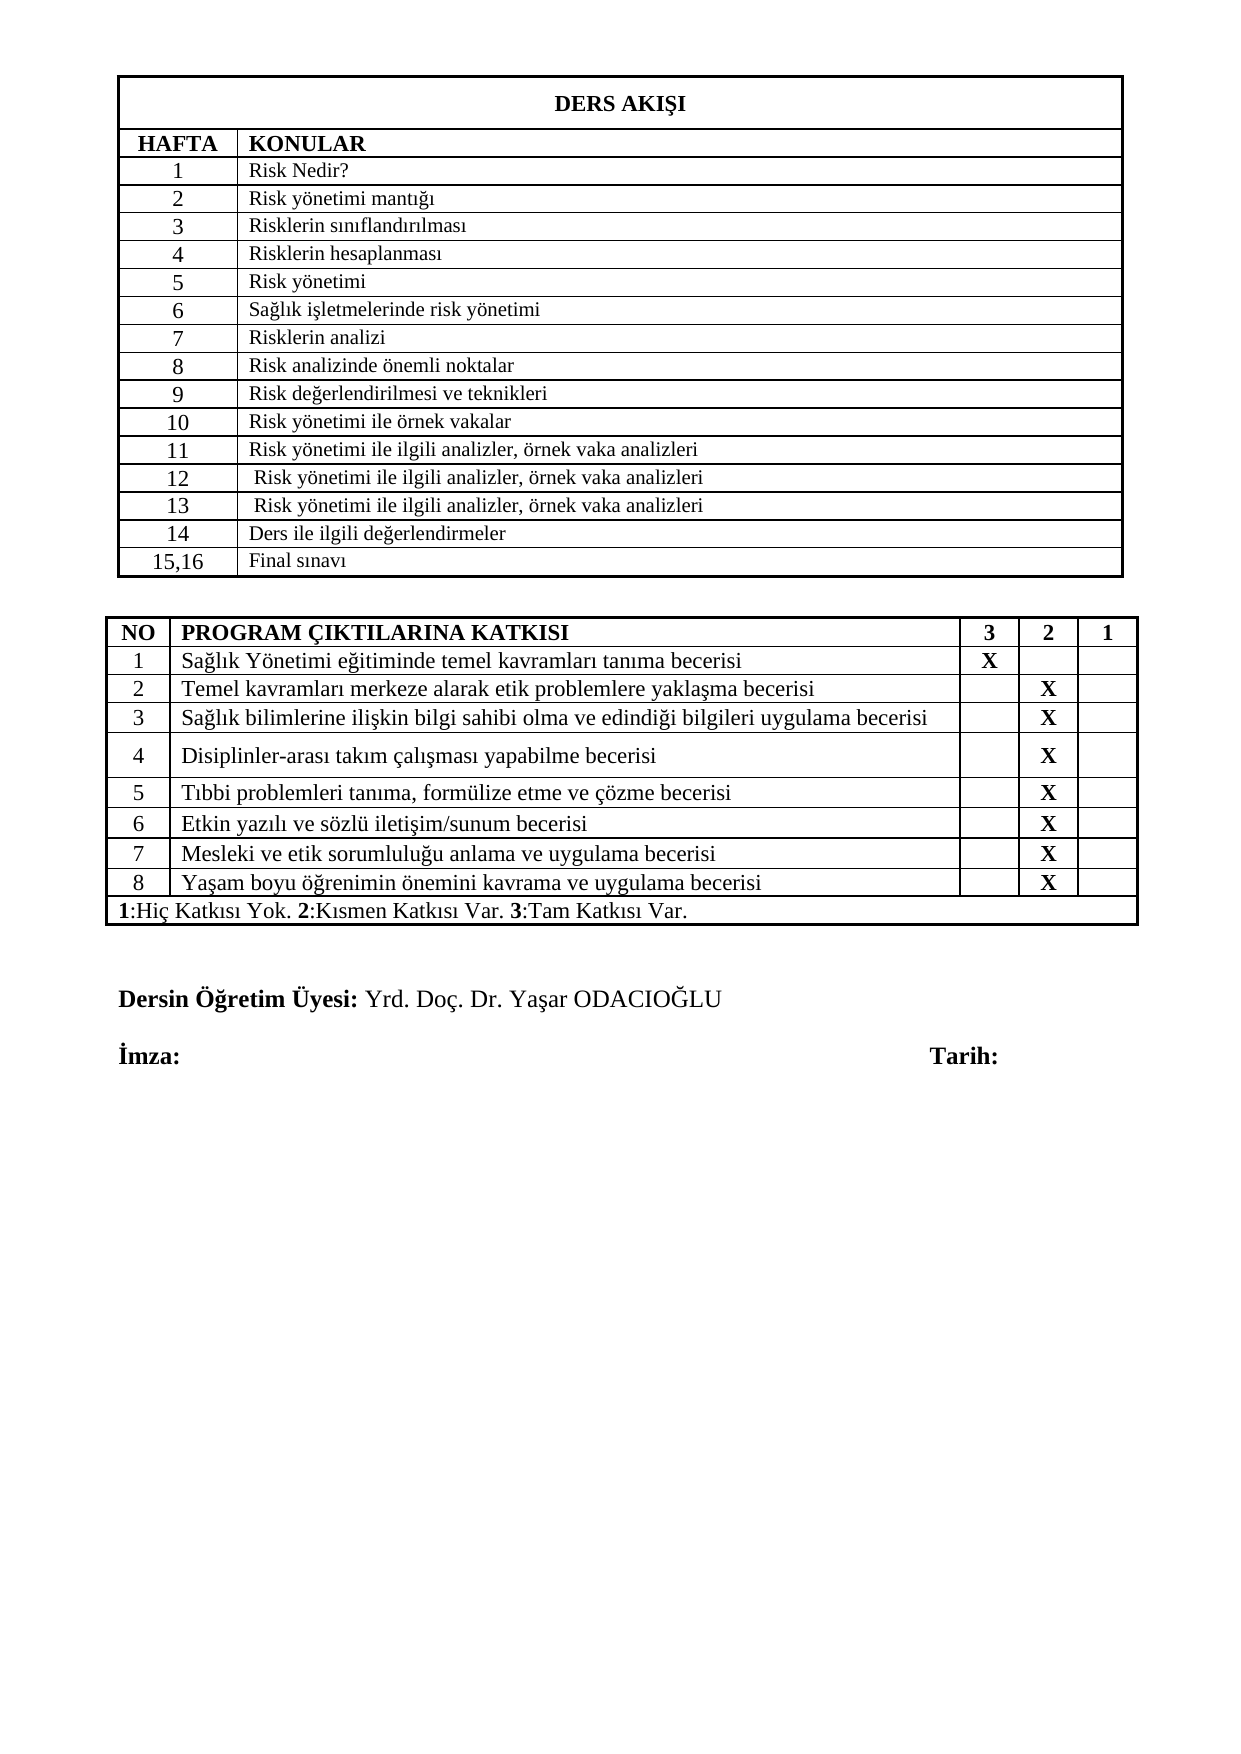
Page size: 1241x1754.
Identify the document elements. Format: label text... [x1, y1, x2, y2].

table_cell 5 [120, 269, 237, 296]
text Dersin Öğretim Üyesi: Yrd. Doç. Dr. Yaşar ODACIOĞLU [118, 984, 1122, 1013]
table_header PROGRAM ÇIKTILARINA KATKISI [171, 619, 959, 646]
table_cell 6 [120, 297, 237, 323]
table_cell [1079, 675, 1136, 702]
table_cell X [1020, 808, 1077, 837]
table_cell 1 [120, 158, 237, 184]
table_header 3 [961, 619, 1018, 646]
table_cell 8 [108, 869, 169, 895]
table_cell Sağlık bilimlerine ilişkin bilgi sahibi olma ve edindiği bilgileri uygulama becerisi [171, 703, 959, 732]
table_header 2 [1020, 619, 1077, 646]
table_cell Risk yönetimi mantığı [238, 186, 1121, 212]
table_cell 10 [120, 409, 237, 435]
table_cell 3 [108, 703, 169, 732]
table_cell 12 [120, 465, 237, 491]
table_cell Risk yönetimi ile ilgili analizler, örnek vaka analizleri [238, 493, 1121, 519]
table_cell X [1020, 839, 1077, 867]
table_cell [1079, 869, 1136, 895]
table_cell Ders ile ilgili değerlendirmeler [238, 521, 1121, 547]
table_cell X [1020, 869, 1077, 895]
table_cell 2 [120, 186, 237, 212]
table_cell X [1020, 778, 1077, 807]
table_cell 7 [108, 839, 169, 867]
table_cell Sağlık işletmelerinde risk yönetimi [238, 297, 1121, 323]
table_cell Temel kavramları merkeze alarak etik problemlere yaklaşma becerisi [171, 675, 959, 702]
table_cell Risk değerlendirilmesi ve teknikleri [238, 381, 1121, 407]
table_cell [961, 675, 1018, 702]
table_cell 4 [120, 241, 237, 268]
table_cell Risklerin sınıflandırılması [238, 213, 1121, 240]
table_cell Mesleki ve etik sorumluluğu anlama ve uygulama becerisi [171, 839, 959, 867]
table_header 1 [1079, 619, 1136, 646]
table_cell Final sınavı [238, 548, 1121, 575]
table_cell X [961, 647, 1018, 674]
table_cell [961, 778, 1018, 807]
table_cell 13 [120, 493, 237, 519]
table_cell 3 [120, 213, 237, 240]
text İmza: Tarih: [118, 1041, 1122, 1070]
table_cell X [1020, 703, 1077, 732]
table_cell Tıbbi problemleri tanıma, formülize etme ve çözme becerisi [171, 778, 959, 807]
table_cell KONULAR [238, 130, 1121, 156]
table_cell [1079, 733, 1136, 777]
table_cell [961, 733, 1018, 777]
table_cell [1079, 703, 1136, 732]
table_cell 2 [108, 675, 169, 702]
table_cell X [1020, 675, 1077, 702]
table_cell 5 [108, 778, 169, 807]
table_cell Risk Nedir? [238, 158, 1121, 184]
table_cell [1079, 839, 1136, 867]
table_cell 11 [120, 437, 237, 463]
table_header NO [108, 619, 169, 646]
table_cell 9 [120, 381, 237, 407]
table_cell [961, 808, 1018, 837]
table_cell 1:Hiç Katkısı Yok. 2:Kısmen Katkısı Var. 3:Tam Katkısı Var. [108, 897, 1136, 923]
table_cell [961, 869, 1018, 895]
table_cell 6 [108, 808, 169, 837]
table_cell 7 [120, 325, 237, 351]
table_cell Sağlık Yönetimi eğitiminde temel kavramları tanıma becerisi [171, 647, 959, 674]
table_cell 1 [108, 647, 169, 674]
table_cell 14 [120, 521, 237, 547]
table_cell 8 [120, 353, 237, 379]
table_cell Risk analizinde önemli noktalar [238, 353, 1121, 379]
table_cell Risk yönetimi ile ilgili analizler, örnek vaka analizleri [238, 437, 1121, 463]
table_cell [1020, 647, 1077, 674]
table_cell X [1020, 733, 1077, 777]
table_cell Risklerin hesaplanması [238, 241, 1121, 268]
table_cell 4 [108, 733, 169, 777]
table_cell Etkin yazılı ve sözlü iletişim/sunum becerisi [171, 808, 959, 837]
table_cell Disiplinler-arası takım çalışması yapabilme becerisi [171, 733, 959, 777]
table_cell [1079, 808, 1136, 837]
table_cell Risk yönetimi ile ilgili analizler, örnek vaka analizleri [238, 465, 1121, 491]
table_cell [961, 703, 1018, 732]
table_cell HAFTA [120, 130, 237, 156]
table_cell Risklerin analizi [238, 325, 1121, 351]
table_header DERS AKIŞI [120, 78, 1121, 128]
table_cell [1079, 647, 1136, 674]
table_cell Risk yönetimi ile örnek vakalar [238, 409, 1121, 435]
table_cell [1079, 778, 1136, 807]
table_cell 15,16 [120, 548, 237, 575]
table_cell Risk yönetimi [238, 269, 1121, 296]
table_cell Yaşam boyu öğrenimin önemini kavrama ve uygulama becerisi [171, 869, 959, 895]
table_cell [961, 839, 1018, 867]
